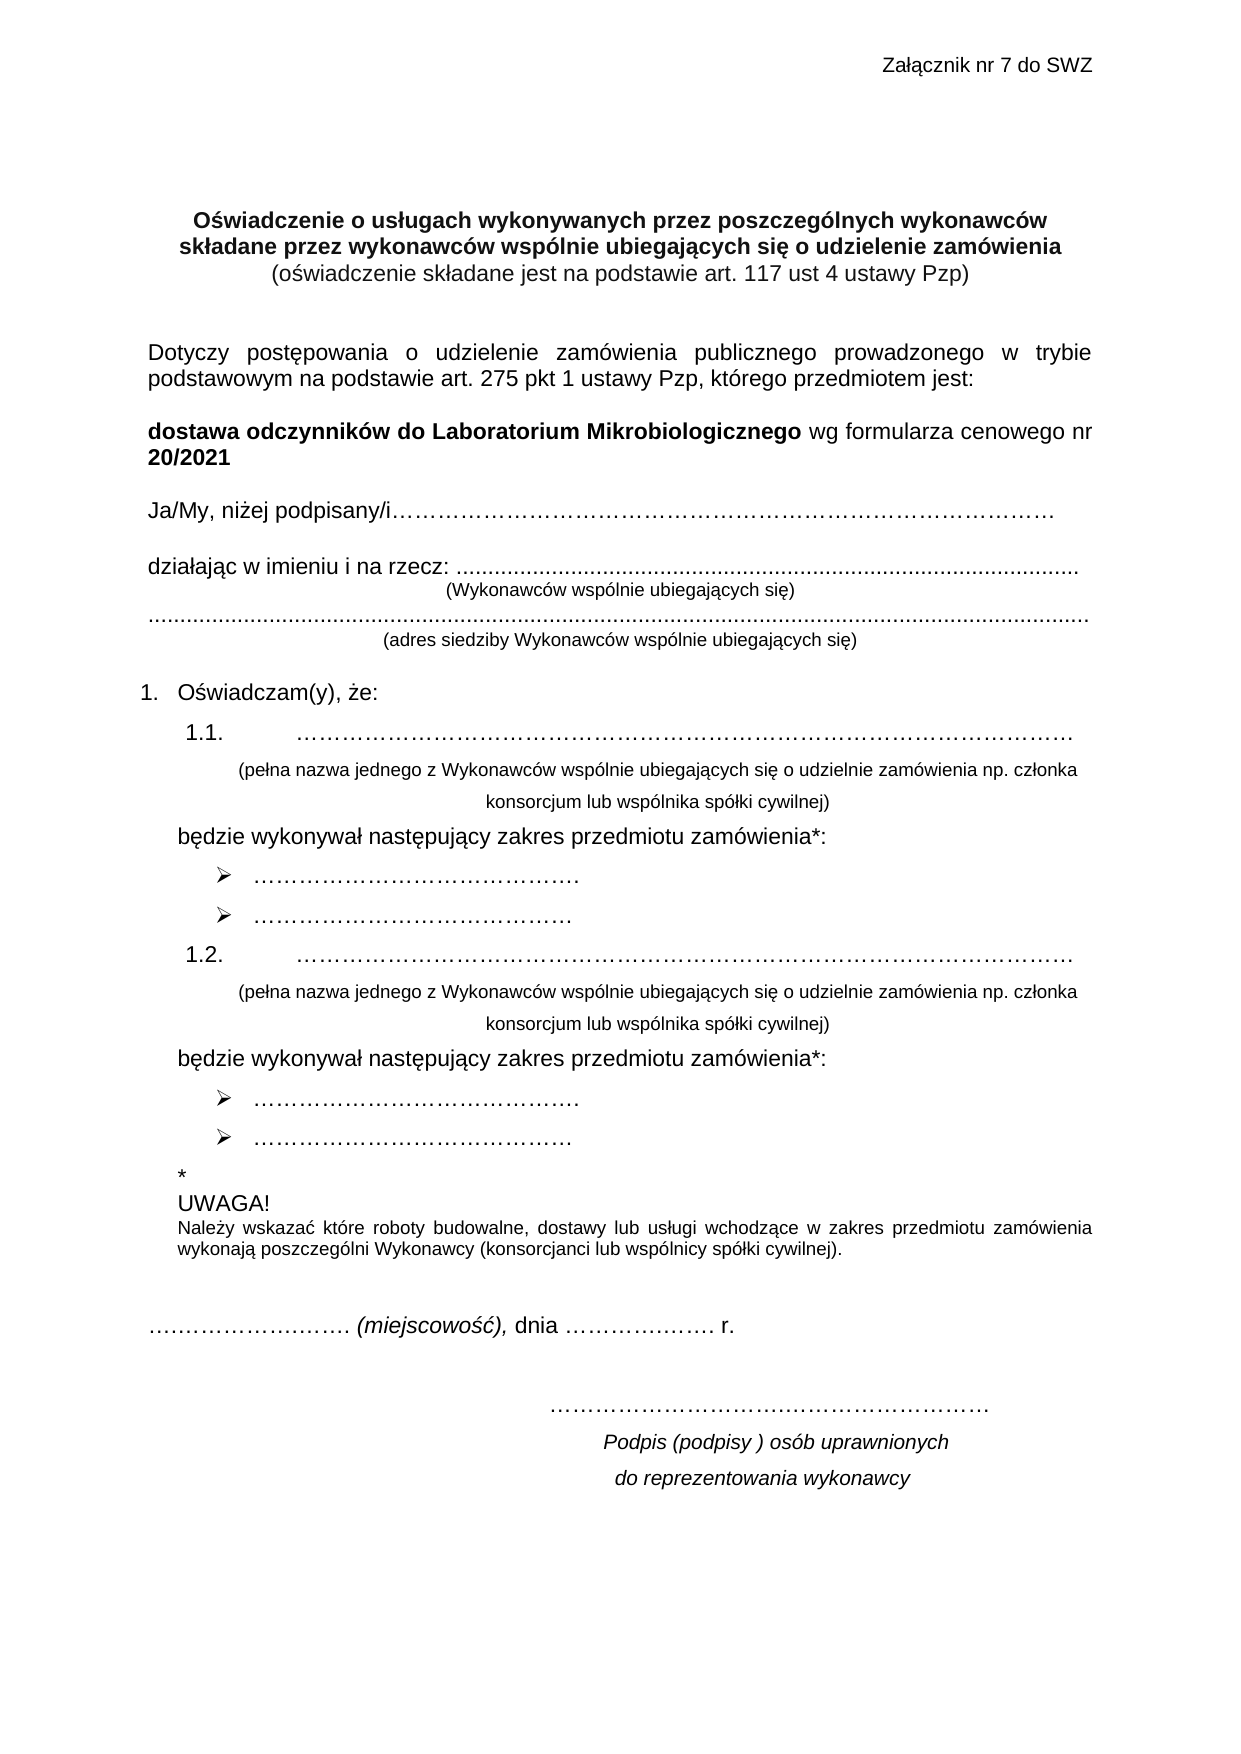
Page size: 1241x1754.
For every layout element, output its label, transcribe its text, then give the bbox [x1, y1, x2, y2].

text (Wykonawców wspólnie ubiegających się) [148, 579, 1092, 601]
list ……………………………………. [215, 1085, 1092, 1111]
list Oświadczam(y), że: [140, 679, 1092, 706]
text dostawa odczynników do Laboratorium Mikrobiologicznego wg formularza cenowego nr 20/2021 [148, 418, 1092, 470]
text działając w imieniu i na rzecz: .................................................................................................. [148, 553, 1092, 579]
text ….…………….……. (miejscowość), dnia ………….……. r. ………………………….……………………… Podpis (podpisy ) osób uprawnionych do reprezentowania wykonawcy [148, 1312, 1092, 1489]
text .................................................................................................................................................... [148, 601, 1092, 627]
text (adres siedziby Wykonawców wspólnie ubiegających się) [148, 629, 1092, 650]
text * UWAGA! [177, 1164, 1092, 1217]
list ………………………………………………………………………………………… [185, 719, 1092, 745]
text będzie wykonywał następujący zakres przedmiotu zamówienia*: [177, 823, 1092, 849]
text Należy wskazać które roboty budowalne, dostawy lub usługi wchodzące w zakres przedmiotu zamówienia wykonają poszczególni Wykonawcy (konsorcjanci lub wspólnicy spółki cywilnej). [177, 1217, 1092, 1260]
list …………………………………… [215, 902, 1092, 928]
list ……………………………………. [215, 862, 1092, 889]
text (pełna nazwa jednego z Wykonawców wspólnie ubiegających się o udzielnie zamówienia np. członka konsorcjum lub wspólnika spółki cywilnej) [223, 981, 1092, 1035]
text Ja/My, niżej podpisany/i…………………………………………………………………………… [148, 497, 1092, 523]
list …………………………………… [215, 1124, 1092, 1151]
text (pełna nazwa jednego z Wykonawców wspólnie ubiegających się o udzielnie zamówienia np. członka konsorcjum lub wspólnika spółki cywilnej) [223, 758, 1092, 812]
list ………………………………………………………………………………………… [185, 941, 1092, 968]
text (oświadczenie składane jest na podstawie art. 117 ust 4 ustawy Pzp) [148, 259, 1092, 286]
text będzie wykonywał następujący zakres przedmiotu zamówienia*: [177, 1045, 1092, 1072]
text Oświadczenie o usługach wykonywanych przez poszczególnych wykonawców składane przez wykonawców wspólnie ubiegających się o udzielenie zamówienia [148, 207, 1092, 259]
text Dotyczy postępowania o udzielenie zamówienia publicznego prowadzonego w trybie podstawowym na podstawie art. 275 pkt 1 ustawy Pzp, którego przedmiotem jest: [148, 338, 1092, 391]
